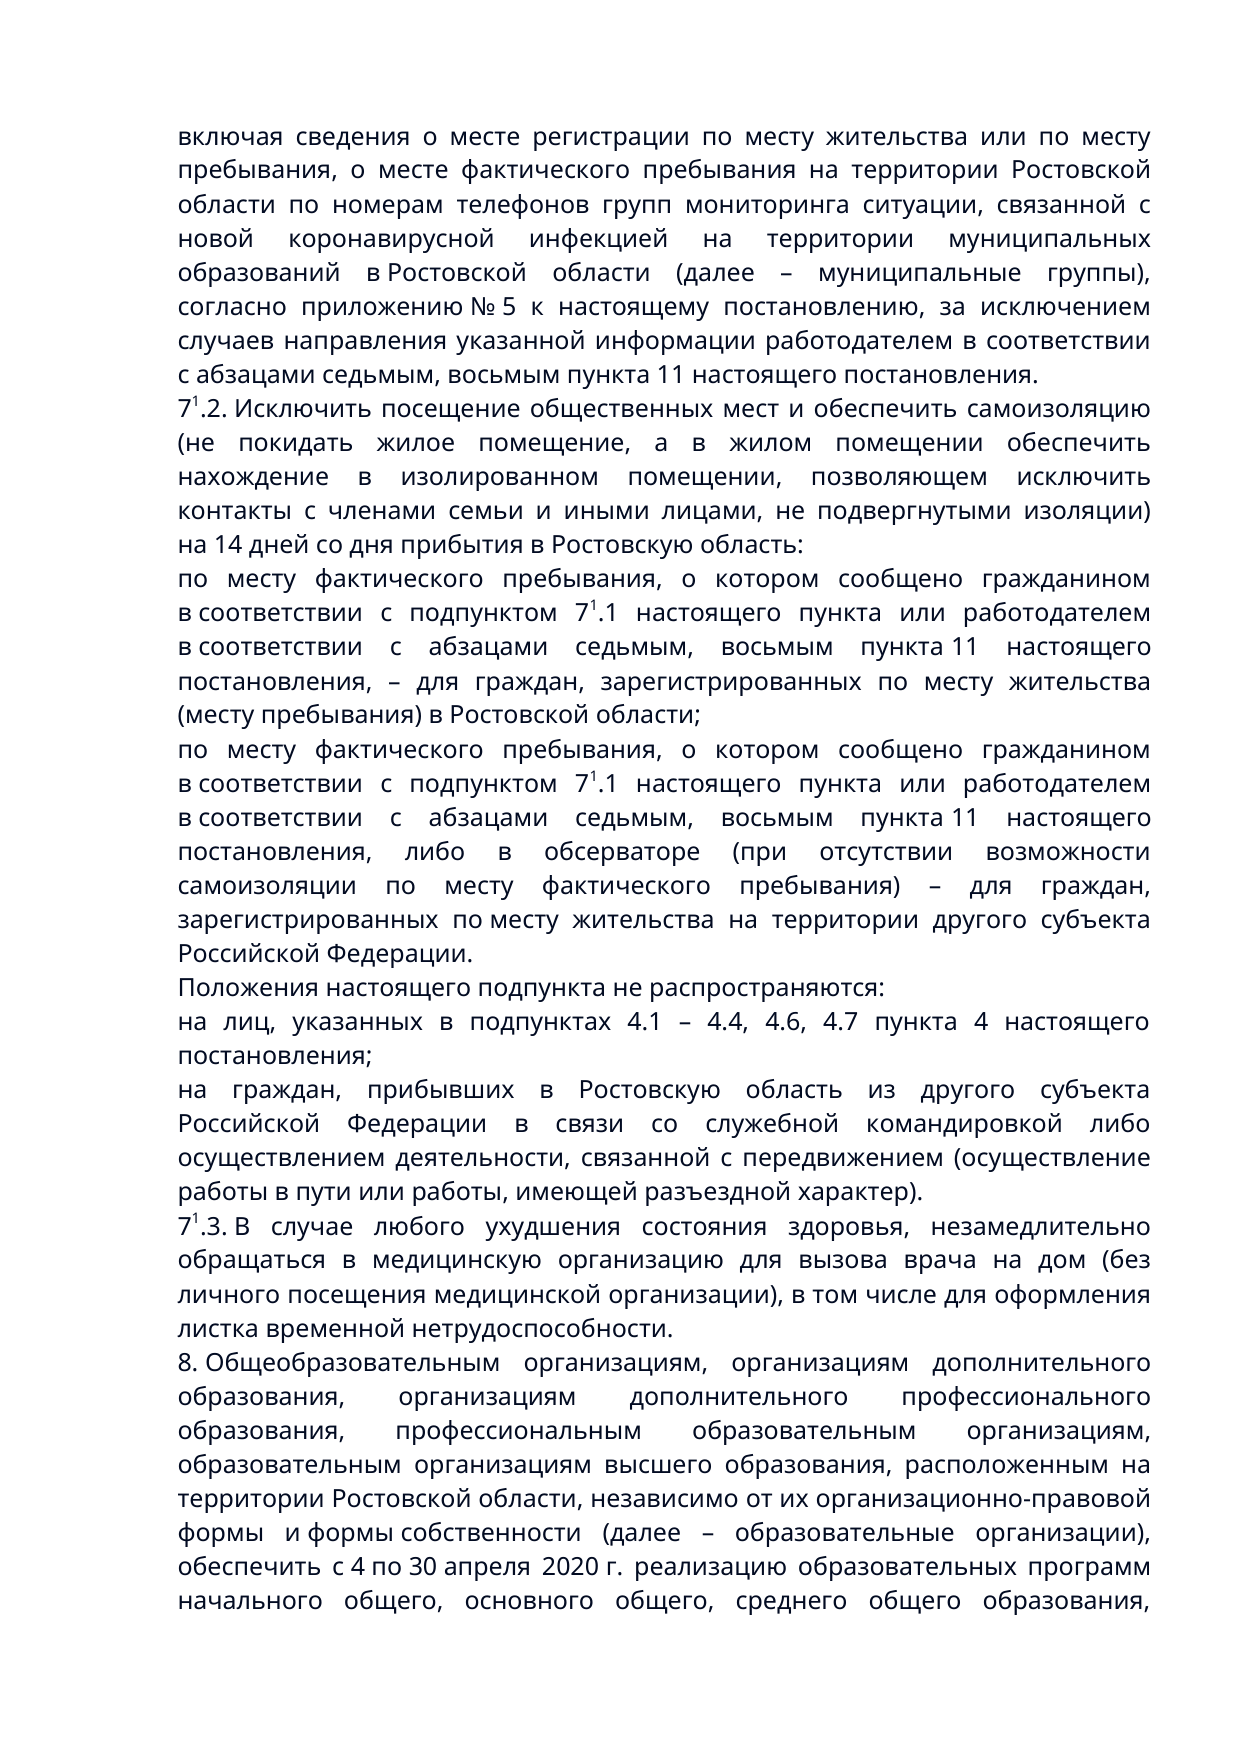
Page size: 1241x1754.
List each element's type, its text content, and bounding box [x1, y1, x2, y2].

text на граждан, прибывших в Ростовскую область из другого субъекта Российской Федерации в связи со служебной командировкой либо осуществлением деятельности, связанной с передвижением (осуществление работы в пути или работы, имеющей разъездной характер). [177, 1072, 1152, 1208]
text по месту фактического пребывания, о котором сообщено гражданином в соответствии с подпунктом 71.1 настоящего пункта или работодателем в соответствии с абзацами седьмым, восьмым пункта 11 настоящего постановления, – для граждан, зарегистрированных по месту жительства (месту пребывания) в Ростовской области; [177, 561, 1152, 731]
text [177, 118, 1152, 391]
text по месту фактического пребывания, о котором сообщено гражданином в соответствии с подпунктом 71.1 настоящего пункта или работодателем в соответствии с абзацами седьмым, восьмым пункта 11 настоящего постановления, либо в обсерваторе (при отсутствии возможности самоизоляции по месту фактического пребывания) – для граждан, зарегистрированных по месту жительства на территории другого субъекта Российской Федерации. [177, 731, 1152, 970]
text Положения настоящего подпункта не распространяются: [177, 970, 1152, 1004]
text 71.3. В случае любого ухудшения состояния здоровья, незамедлительно обращаться в медицинскую организацию для вызова врача на дом (без личного посещения медицинской организации), в том числе для оформления листка временной нетрудоспособности. [177, 1208, 1152, 1344]
text 71.2. Исключить посещение общественных мест и обеспечить самоизоляцию (не покидать жилое помещение, а в жилом помещении обеспечить нахождение в изолированном помещении, позволяющем исключить контакты с членами семьи и иными лицами, не подвергнутыми изоляции) на 14 дней со дня прибытия в Ростовскую область: [177, 391, 1152, 561]
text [177, 1344, 1152, 1617]
text на лиц, указанных в подпунктах 4.1 – 4.4, 4.6, 4.7 пункта 4 настоящего постановления; [177, 1004, 1152, 1072]
